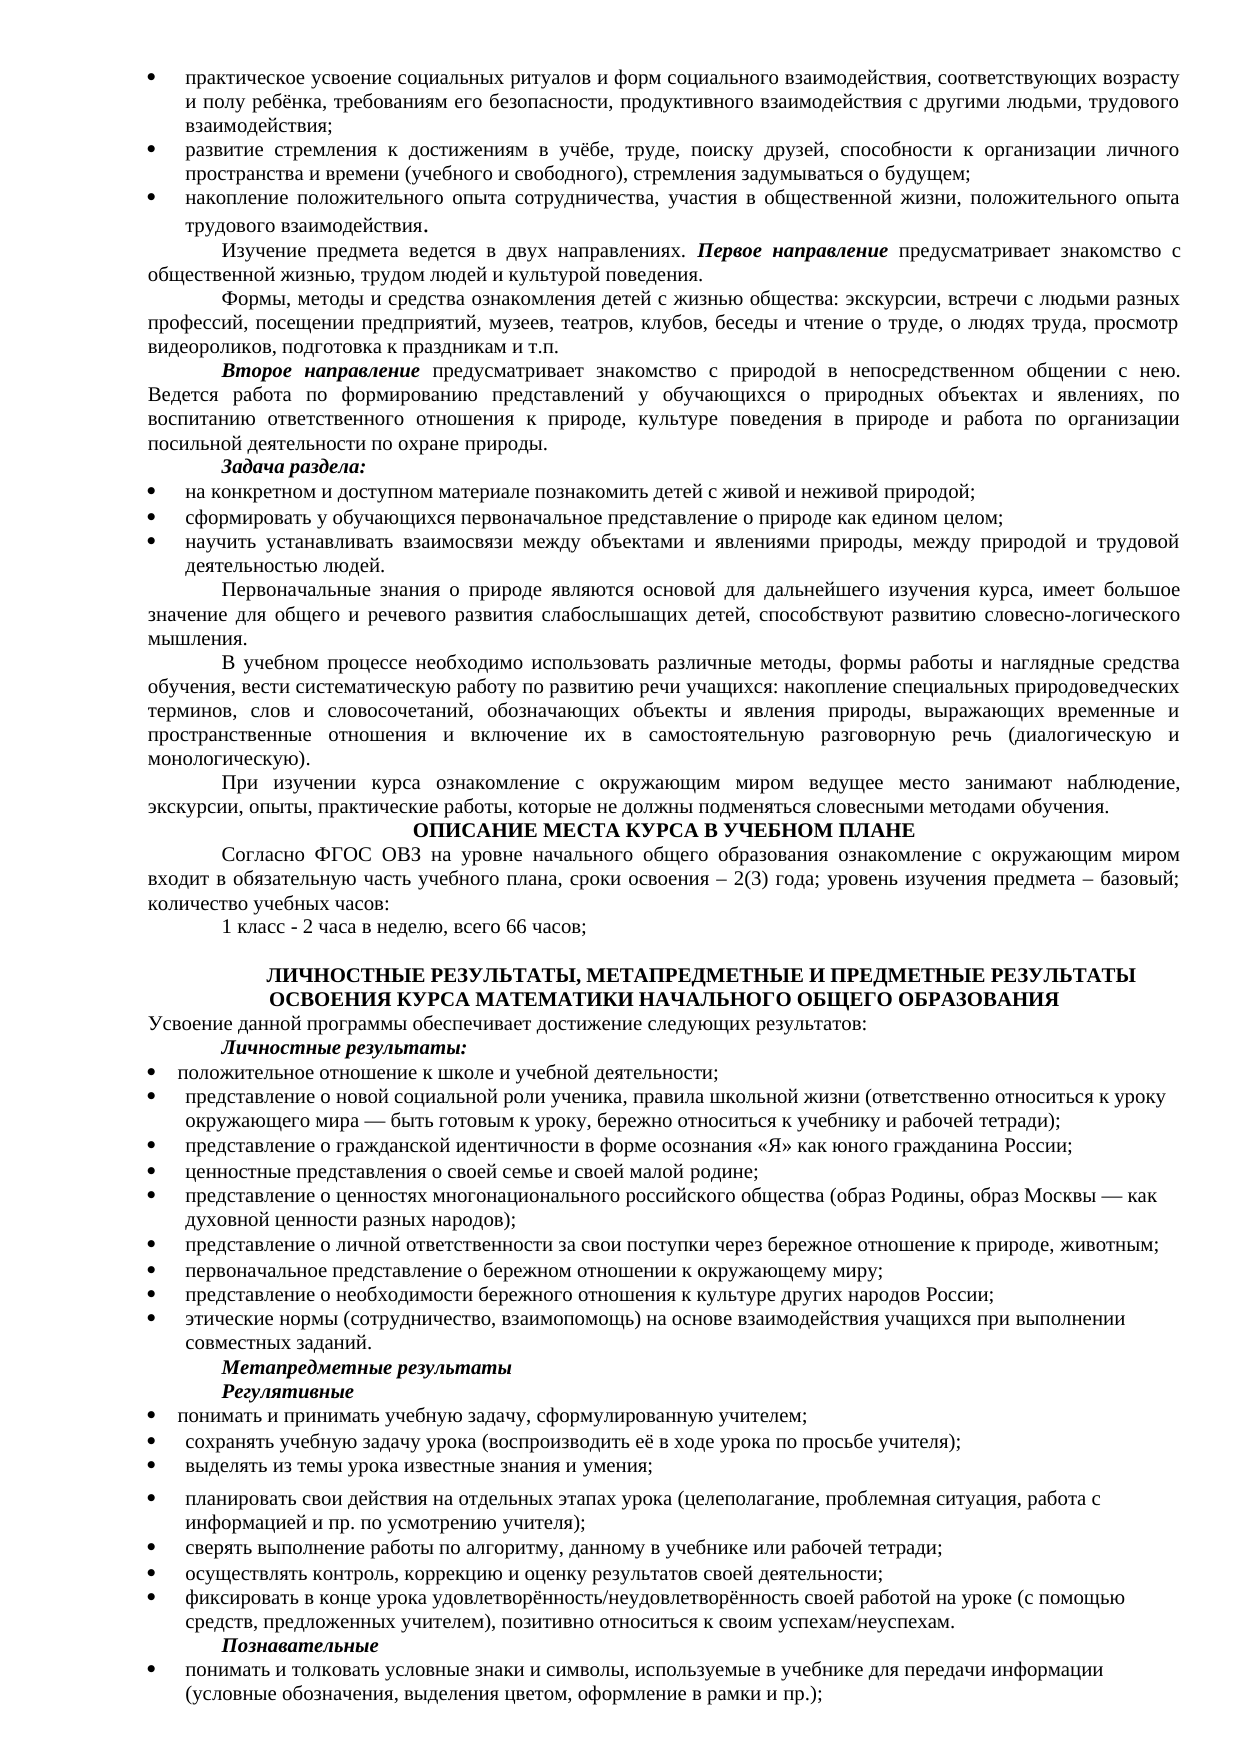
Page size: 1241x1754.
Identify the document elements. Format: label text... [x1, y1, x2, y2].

list представление о новой социальной роли ученика, правила школьной жизни (ответственно относиться к уроку окружающего мира — быть готовым к уроку, бережно относиться к учебнику и рабочей тетради); [148, 1084, 1181, 1132]
subtitle Метапредметные результаты Регулятивные [221, 1355, 514, 1403]
text Формы, методы и средства ознакомления детей с жизнью общества: экскурсии, встречи с людьми разных профессий, посещении предприятий, музеев, театров, клубов, беседы и чтение о труде, о людях труда, просмотр видеороликов, подготовка к праздникам и т.п. [148, 286, 1181, 358]
list сформировать у обучающихся первоначальное представление о природе как едином целом; [148, 504, 1194, 529]
list на конкретном и доступном материале познакомить детей с живой и неживой природой; [148, 478, 1194, 504]
list сверять выполнение работы по алгоритму, данному в учебнике или рабочей тетради; [148, 1534, 1194, 1559]
list выделять из темы урока известные знания и умения; [148, 1453, 1194, 1477]
text Первоначальные знания о природе являются основой для дальнейшего изучения курса, имеет большое значение для общего и речевого развития слабослышащих детей, способствуют развитию словесно-логического мышления. [148, 577, 1182, 649]
list 1 класс - 2 часа в неделю, всего 66 часов; [221, 914, 748, 938]
list фиксировать в конце урока удовлетворённость/неудовлетворённость своей работой на уроке (с помощью средств, предложенных учителем), позитивно относиться к своим успехам/неуспехам. [148, 1585, 1181, 1633]
text При изучении курса ознакомление с окружающим миром ведущее место занимают наблюдение, экскурсии, опыты, практические работы, которые не должны подменяться словесными методами обучения. [148, 770, 1181, 818]
list планировать свои действия на отдельных этапах урока (целеполагание, проблемная ситуация, работа с информацией и пр. по усмотрению учителя); [148, 1486, 1181, 1534]
list положительное отношение к школе и учебной деятельности; [148, 1059, 1194, 1084]
list ценностные представления о своей семье и своей малой родине; [148, 1158, 1194, 1183]
list накопление положительного опыта сотрудничества, участия в общественной жизни, положительного опыта трудового взаимодействия. [148, 185, 1180, 238]
subtitle Задача раздела: [221, 455, 1194, 478]
subtitle ОПИСАНИЕ МЕСТА КУРСА В УЧЕБНОМ ПЛАНЕ [169, 818, 1159, 842]
list этические нормы (сотрудничество, взаимопомощь) на основе взаимодействия учащихся при выполнении совместных заданий. [148, 1306, 1182, 1354]
list представление о гражданской идентичности в форме осознания «Я» как юного гражданина России; [148, 1132, 1194, 1158]
text В учебном процессе необходимо использовать различные методы, формы работы и наглядные средства обучения, вести систематическую работу по развитию речи учащихся: накопление специальных природоведческих терминов, слов и словосочетаний, обозначающих объекты и явления природы, выражающих временные и пространственные отношения и включение их в самостоятельную разговорную речь (диалогическую и монологическую). [148, 649, 1181, 770]
list представление о необходимости бережного отношения к культуре других народов России; [148, 1282, 1194, 1306]
text Усвоение данной программы обеспечивает достижение следующих результатов: [148, 1011, 1194, 1035]
list понимать и толковать условные знаки и символы, используемые в учебнике для передачи информации (условные обозначения, выделения цветом, оформление в рамки и пр.); [148, 1657, 1181, 1705]
list осуществлять контроль, коррекцию и оценку результатов своей деятельности; [148, 1559, 1194, 1585]
list сохранять учебную задачу урока (воспроизводить её в ходе урока по просьбе учителя); [148, 1428, 1194, 1453]
list практическое усвоение социальных ритуалов и форм социального взаимодействия, соответствующих возрасту и полу ребёнка, требованиям его безопасности, продуктивного взаимодействия с другими людьми, трудового взаимодействия; [148, 65, 1181, 137]
list понимать и принимать учебную задачу, сформулированную учителем; [148, 1403, 1194, 1428]
text Второе направление предусматривает знакомство с природой в непосредственном общении с нею. Ведется работа по формированию представлений у обучающихся о природных объектах и явлениях, по воспитанию ответственного отношения к природе, культуре поведения в природе и работа по организации посильной деятельности по охране природы. [148, 358, 1181, 454]
subtitle Познавательные [221, 1633, 1194, 1657]
list научить устанавливать взаимосвязи между объектами и явлениями природы, между природой и трудовой деятельностью людей. [148, 529, 1181, 577]
list представление о личной ответственности за свои поступки через бережное отношение к природе, животным; [148, 1231, 1194, 1257]
text Согласно ФГОС ОВЗ на уровне начального общего образования ознакомление с окружающим миром входит в обязательную часть учебного плана, сроки освоения – 2(3) года; уровень изучения предмета – базовый; количество учебных часов: [148, 842, 1182, 914]
subtitle Личностные результаты: [221, 1035, 1194, 1059]
list развитие стремления к достижениям в учёбе, труде, поиску друзей, способности к организации личного пространства и времени (учебного и свободного), стремления задумываться о будущем; [148, 137, 1180, 185]
list представление о ценностях многонационального российского общества (образ Родины, образ Москвы — как духовной ценности разных народов); [148, 1183, 1182, 1231]
text Изучение предмета ведется в двух направлениях. Первое направление предусматривает знакомство с общественной жизнью, трудом людей и культурой поведения. [148, 238, 1181, 286]
subtitle ЛИЧНОСТНЫЕ РЕЗУЛЬТАТЫ, МЕТАПРЕДМЕТНЫЕ И ПРЕДМЕТНЫЕ РЕЗУЛЬТАТЫ ОСВОЕНИЯ КУРСА МАТЕМАТИКИ НАЧАЛЬНОГО ОБЩЕГО ОБРАЗОВАНИЯ [266, 963, 1194, 1011]
list первоначальное представление о бережном отношении к окружающему миру; [148, 1257, 1194, 1282]
